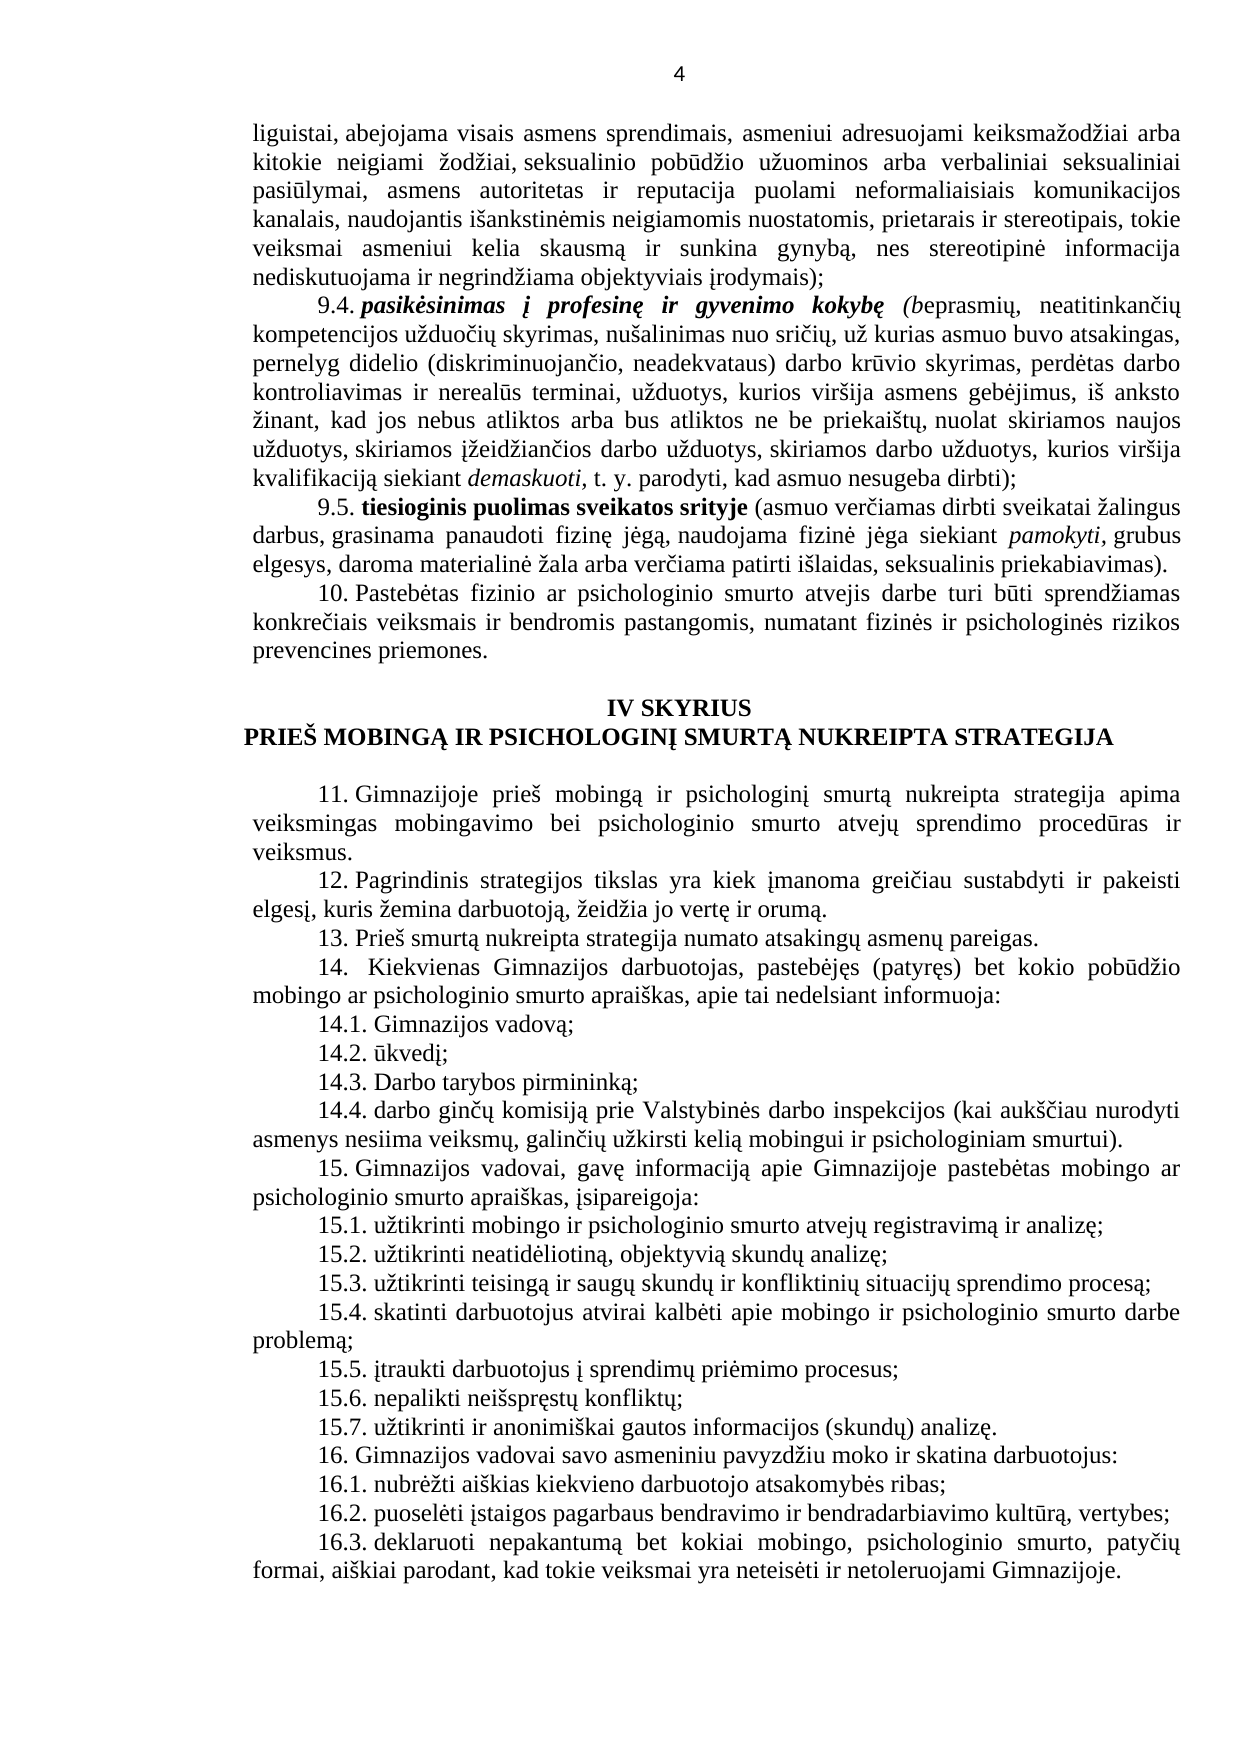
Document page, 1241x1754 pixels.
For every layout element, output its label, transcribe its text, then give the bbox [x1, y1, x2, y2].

text IV SKYRIUS [177, 693, 1181, 722]
list Gimnazijos vadovai, gavę informaciją apie Gimnazijoje pastebėtas mobingo ar psichologinio smurto apraiškas, įsipareigoja: [252, 1153, 1181, 1211]
list skatinti darbuotojus atvirai kalbėti apie mobingo ir psichologinio smurto darbe problemą; [252, 1297, 1181, 1354]
list nubrėžti aiškias kiekvieno darbuotojo atsakomybės ribas; [252, 1469, 1181, 1498]
list pasikėsinimas į profesinę ir gyvenimo kokybę (beprasmių, neatitinkančių kompetencijos užduočių skyrimas, nušalinimas nuo sričių, už kurias asmuo buvo atsakingas, pernelyg didelio (diskriminuojančio, neadekvataus) darbo krūvio skyrimas, perdėtas darbo kontroliavimas ir nerealūs terminai, užduotys, kurios viršija asmens gebėjimus, iš anksto žinant, kad jos nebus atliktos arba bus atliktos ne be priekaištų, nuolat skiriamos naujos užduotys, skiriamos įžeidžiančios darbo užduotys, skiriamos darbo užduotys, kurios viršija kvalifikaciją siekiant demaskuoti, t. y. parodyti, kad asmuo nesugeba dirbti); [252, 291, 1181, 492]
list Darbo tarybos pirmininką; [252, 1067, 1181, 1096]
list nepalikti neišspręstų konfliktų; [252, 1383, 1181, 1412]
list Pagrindinis strategijos tikslas yra kiek įmanoma greičiau sustabdyti ir pakeisti elgesį, kuris žemina darbuotoją, žeidžia jo vertę ir orumą. [252, 866, 1181, 923]
list deklaruoti nepakantumą bet kokiai mobingo, psichologinio smurto, patyčių formai, aiškiai parodant, kad tokie veiksmai yra neteisėti ir netoleruojami Gimnazijoje. [252, 1527, 1181, 1584]
list Gimnazijoje prieš mobingą ir psichologinį smurtą nukreipta strategija apima veiksmingas mobingavimo bei psichologinio smurto atvejų sprendimo procedūras ir veiksmus. [252, 779, 1181, 866]
list Kiekvienas Gimnazijos darbuotojas, pastebėjęs (patyręs) bet kokio pobūdžio mobingo ar psichologinio smurto apraiškas, apie tai nedelsiant informuoja: [252, 952, 1181, 1009]
list užtikrinti teisingą ir saugų skundų ir konfliktinių situacijų sprendimo procesą; [252, 1268, 1181, 1297]
text PRIEŠ MOBINGĄ IR PSICHOLOGINĮ SMURTĄ NUKREIPTA STRATEGIJA [177, 722, 1181, 779]
list Gimnazijos vadovą; [252, 1009, 1181, 1038]
list Prieš smurtą nukreipta strategija numato atsakingų asmenų pareigas. [252, 923, 1181, 952]
list užtikrinti neatidėliotiną, objektyvią skundų analizę; [252, 1239, 1181, 1268]
list įtraukti darbuotojus į sprendimų priėmimo procesus; [252, 1354, 1181, 1383]
list tiesioginis puolimas sveikatos srityje (asmuo verčiamas dirbti sveikatai žalingus darbus, grasinama panaudoti fizinę jėgą, naudojama fizinė jėga siekiant pamokyti, grubus elgesys, daroma materialinė žala arba verčiama patirti išlaidas, seksualinis priekabiavimas). [252, 492, 1181, 578]
list ūkvedį; [252, 1038, 1181, 1067]
list Gimnazijos vadovai savo asmeniniu pavyzdžiu moko ir skatina darbuotojus: [252, 1441, 1181, 1469]
list darbo ginčų komisiją prie Valstybinės darbo inspekcijos (kai aukščiau nurodyti asmenys nesiima veiksmų, galinčių užkirsti kelią mobingui ir psichologiniam smurtui). [252, 1096, 1181, 1153]
list puoselėti įstaigos pagarbaus bendravimo ir bendradarbiavimo kultūrą, vertybes; [252, 1498, 1181, 1527]
list užtikrinti ir anonimiškai gautos informacijos (skundų) analizę. [252, 1412, 1181, 1441]
list užtikrinti mobingo ir psichologinio smurto atvejų registravimą ir analizę; [252, 1211, 1181, 1239]
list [252, 118, 1181, 291]
list Pastebėtas fizinio ar psichologinio smurto atvejis darbe turi būti sprendžiamas konkrečiais veiksmais ir bendromis pastangomis, numatant fizinės ir psichologinės rizikos prevencines priemones. [252, 578, 1181, 664]
